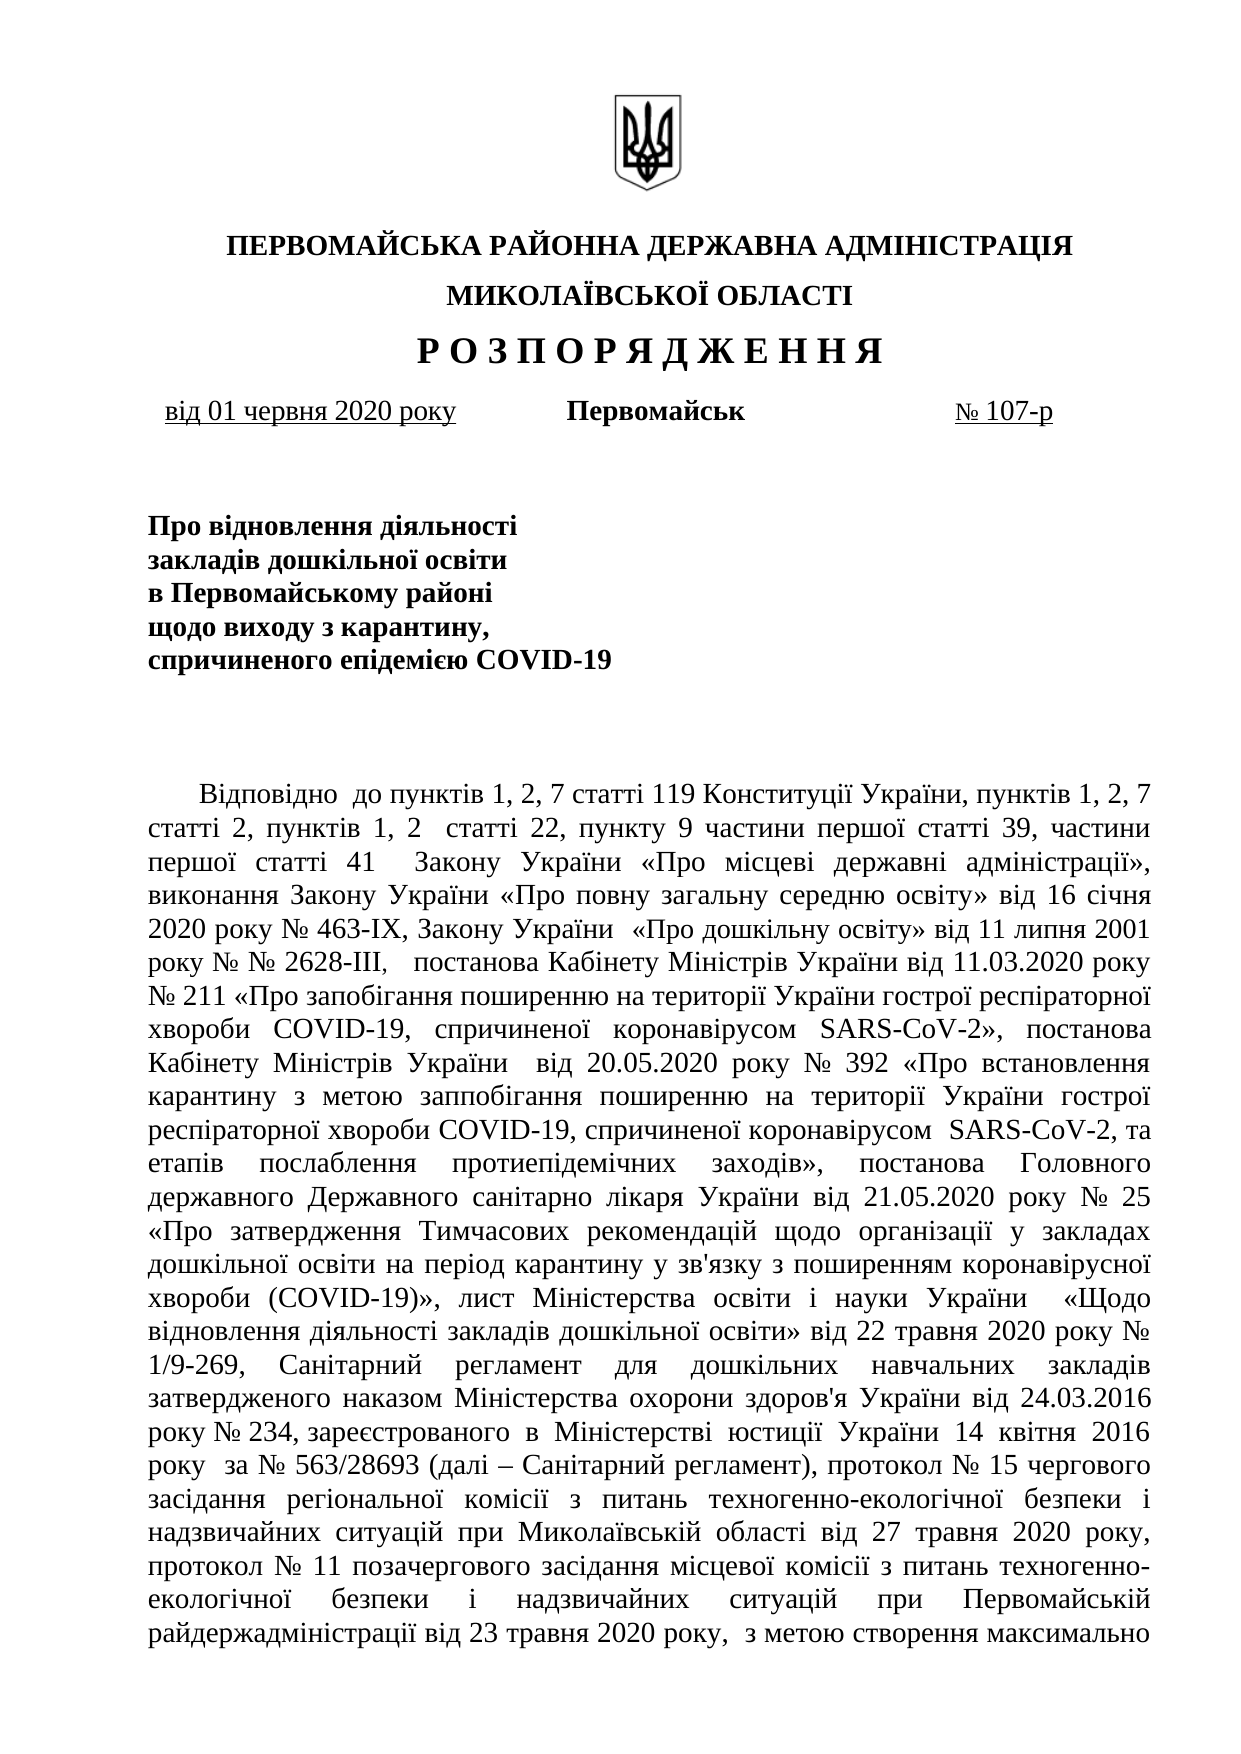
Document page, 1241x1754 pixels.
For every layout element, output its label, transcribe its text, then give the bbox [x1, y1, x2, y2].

text закладів дошкільної освіти [148, 542, 1152, 575]
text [148, 777, 1152, 1649]
text щодо виходу з карантину, [148, 609, 1152, 642]
text МИКОЛАЇВСЬКОЇ ОБЛАСТІ [148, 278, 1152, 312]
text Р О З П О Р Я Д Ж Е Н Н Я [148, 329, 1152, 372]
text ПЕРВОМАЙСЬКА РАЙОННА ДЕРЖАВНА АДМІНІСТРАЦІЯ [148, 228, 1152, 262]
table_header Первомайськ [473, 394, 833, 441]
text спричиненого епідемією COVID-19 [148, 642, 1152, 676]
text Про відновлення діяльності [148, 508, 1152, 542]
table_header від 01 червня 2020 року [125, 394, 472, 441]
table_header № 107-р [834, 394, 1174, 441]
text в Первомайському районі [148, 575, 1152, 609]
